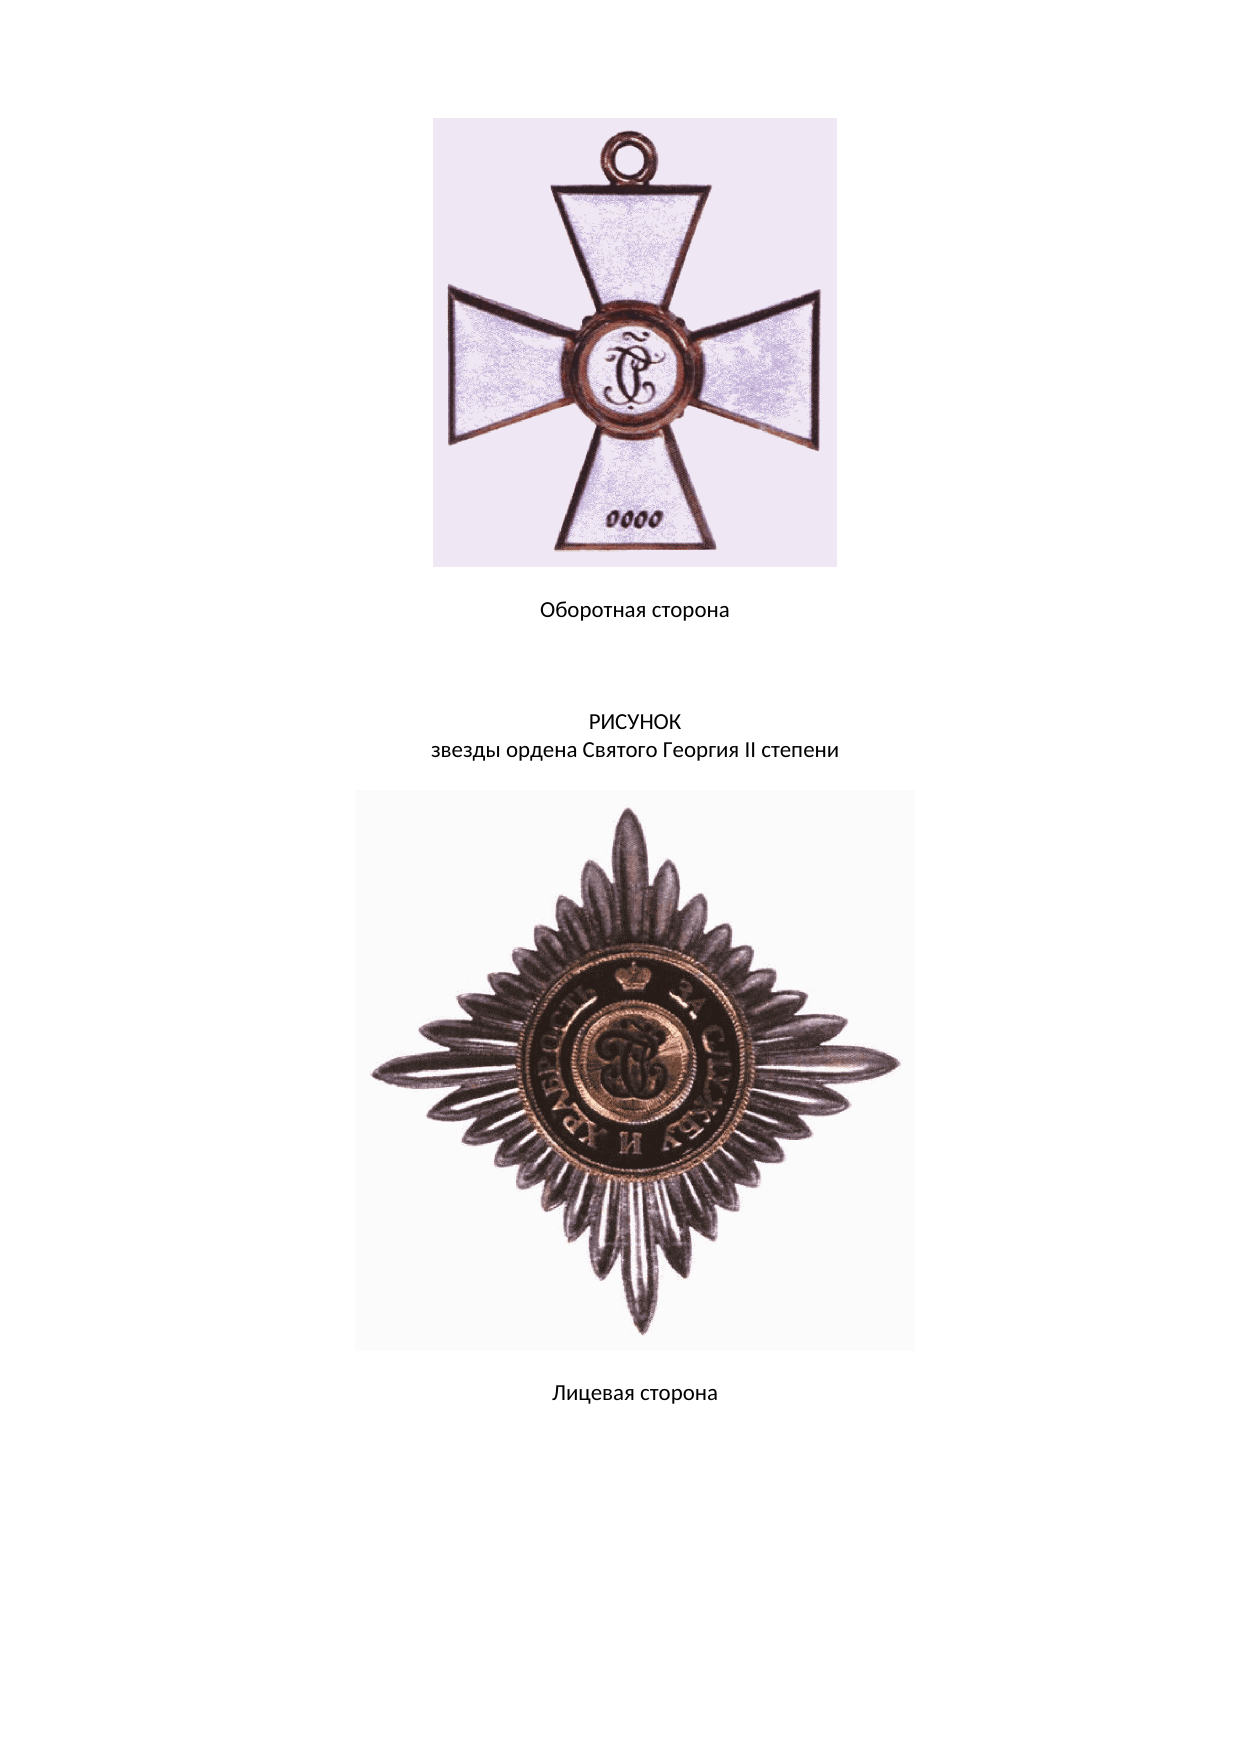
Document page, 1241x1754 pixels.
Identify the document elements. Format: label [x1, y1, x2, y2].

picture [355, 790, 915, 1351]
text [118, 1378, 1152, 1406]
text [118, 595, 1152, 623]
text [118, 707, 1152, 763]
picture [433, 118, 837, 567]
